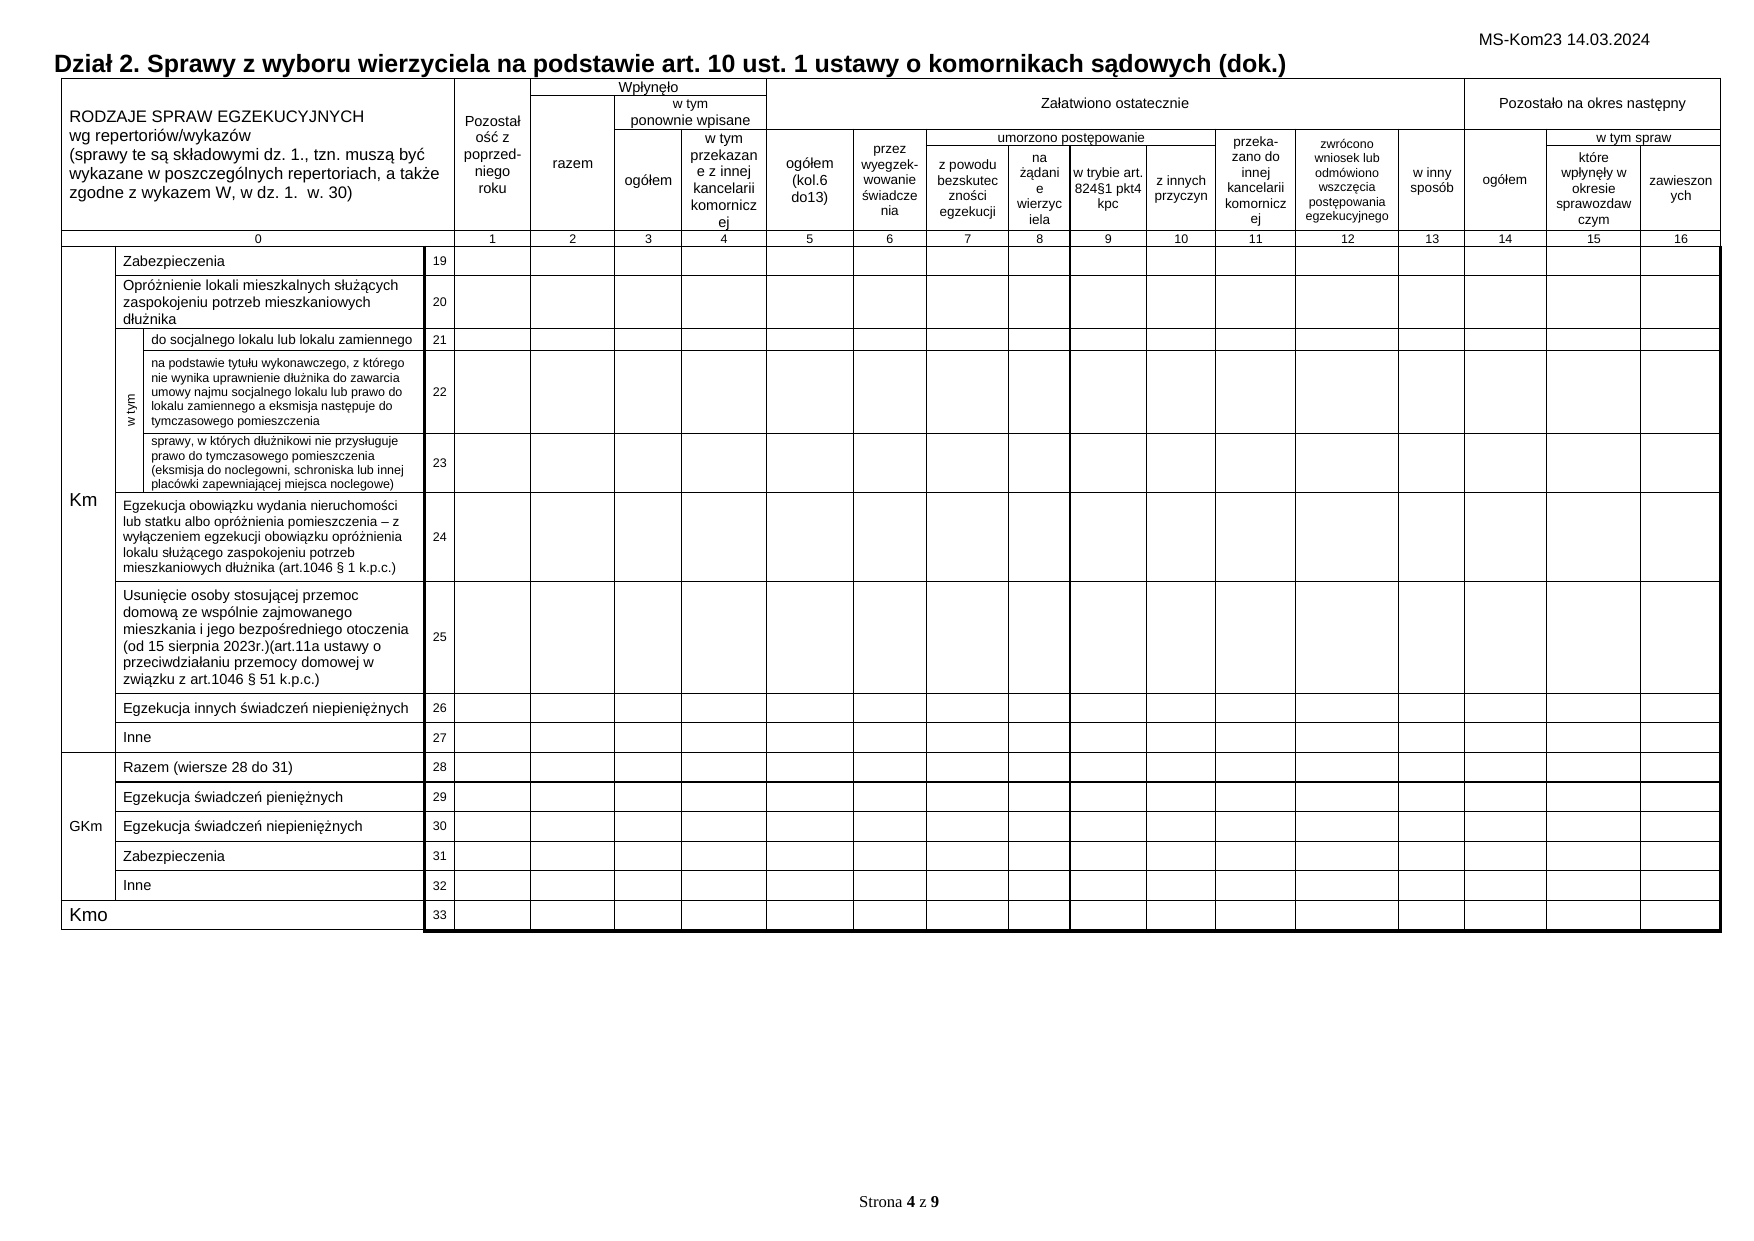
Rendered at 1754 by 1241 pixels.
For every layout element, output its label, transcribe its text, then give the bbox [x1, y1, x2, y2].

table_cell [927, 434, 1008, 492]
table_cell [927, 812, 1008, 841]
table_cell przez wyegzekwowanie świadczenia [854, 130, 926, 230]
table_cell [927, 493, 1008, 581]
table_cell 7 [927, 231, 1008, 246]
table_cell [1296, 694, 1398, 722]
table_cell [615, 247, 681, 275]
table_cell [1296, 276, 1398, 328]
table_cell 16 [1641, 231, 1720, 246]
table_cell ogółem [1465, 130, 1546, 230]
table_cell [1009, 434, 1069, 492]
table_cell 23 [426, 434, 454, 492]
table_cell [1296, 901, 1398, 929]
table_cell [1147, 783, 1215, 811]
table_cell 2 [531, 231, 614, 246]
table_cell [854, 582, 926, 693]
table_cell [767, 276, 853, 328]
table_cell Opróżnienie lokali mieszkalnych służących zaspokojeniu potrzeb mieszkaniowych dłużnika [116, 276, 423, 328]
table_cell [1009, 329, 1069, 350]
table_cell [854, 842, 926, 870]
table_cell [455, 723, 530, 752]
table_cell [682, 694, 766, 722]
table_cell [531, 351, 614, 433]
table_cell [615, 901, 681, 929]
table_cell [1216, 434, 1295, 492]
table_cell [1147, 493, 1215, 581]
table_cell [854, 812, 926, 841]
table_cell 12 [1296, 231, 1398, 246]
table_cell [1399, 871, 1464, 900]
table_cell [767, 812, 853, 841]
table_cell [1399, 351, 1464, 433]
table_cell Inne [116, 871, 423, 900]
table_cell [1399, 434, 1464, 492]
table_cell Egzekucja innych świadczeń niepieniężnych [116, 694, 423, 722]
table_cell [1641, 871, 1719, 900]
table_cell [531, 812, 614, 841]
table_cell [927, 694, 1008, 722]
table_cell [927, 842, 1008, 870]
table_cell [854, 901, 926, 929]
table_cell sprawy, w których dłużnikowi nie przysługuje prawo do tymczasowego pomieszczenia (eksmisja do noclegowni, schroniska lub innej placówki zapewniającej miejsca noclegowe) [144, 434, 423, 492]
table_cell do socjalnego lokalu lub lokalu zamiennego [144, 329, 423, 350]
table_cell [615, 812, 681, 841]
table_cell [1465, 694, 1546, 722]
table_cell [1147, 871, 1215, 900]
table_cell w tym ponownie wpisane [615, 96, 766, 128]
table_cell [1547, 493, 1640, 581]
table_cell [615, 723, 681, 752]
table_cell [1071, 753, 1146, 781]
table_cell [1399, 493, 1464, 581]
table_cell [615, 434, 681, 492]
table_cell na żądanie wierzyciela [1009, 146, 1069, 230]
table_cell [682, 901, 766, 929]
table_cell [1547, 694, 1640, 722]
table_cell zawieszonych [1641, 146, 1720, 230]
table_cell [1547, 351, 1640, 433]
table_cell [1296, 871, 1398, 900]
table_cell [1399, 901, 1464, 929]
table_cell [1641, 783, 1719, 811]
table_cell 13 [1399, 231, 1464, 246]
table_cell [1147, 753, 1215, 781]
table_cell [1071, 812, 1146, 841]
table_cell [615, 493, 681, 581]
table_cell Zabezpieczenia [116, 842, 423, 870]
table_cell 19 [426, 247, 454, 275]
table_cell [1009, 842, 1069, 870]
table_cell [682, 723, 766, 752]
table_cell [455, 871, 530, 900]
table_header Pozostałość z poprzedniego roku [455, 79, 530, 230]
table_cell 21 [426, 329, 454, 350]
table_cell [1465, 842, 1546, 870]
table_cell [854, 276, 926, 328]
table_cell 25 [426, 582, 454, 693]
table_cell 4 [682, 231, 766, 246]
table_cell [615, 276, 681, 328]
table_cell [1465, 276, 1546, 328]
table_cell [455, 247, 530, 275]
table_cell [1547, 582, 1640, 693]
table_cell [767, 694, 853, 722]
table_cell [927, 783, 1008, 811]
table_cell Razem (wiersze 28 do 31) [116, 753, 423, 781]
table_cell [854, 434, 926, 492]
table_cell [1296, 812, 1398, 841]
table_cell [1009, 694, 1069, 722]
table_cell [682, 434, 766, 492]
table_cell [1216, 247, 1295, 275]
table_cell [927, 276, 1008, 328]
table_cell [531, 871, 614, 900]
table_cell [1641, 247, 1719, 275]
table_cell [531, 247, 614, 275]
table_cell z powodu bezskuteczności egzekucji [927, 146, 1008, 230]
table_cell 32 [426, 871, 454, 900]
table_cell [615, 351, 681, 433]
table_cell [1547, 812, 1640, 841]
table_cell [1547, 276, 1640, 328]
table_cell [1465, 723, 1546, 752]
table_cell w inny sposób [1399, 130, 1464, 230]
table_cell [531, 783, 614, 811]
table_cell [682, 247, 766, 275]
table_cell [1296, 783, 1398, 811]
table_cell w tym przekazane z innej kancelarii komorniczej [682, 130, 766, 230]
table_cell [455, 901, 530, 929]
table_cell 6 [854, 231, 926, 246]
table_cell [455, 812, 530, 841]
table_cell [455, 842, 530, 870]
table_cell [1216, 723, 1295, 752]
table_cell [615, 694, 681, 722]
table_cell [927, 901, 1008, 929]
table_cell [767, 434, 853, 492]
table_cell [682, 842, 766, 870]
table_cell [1399, 247, 1464, 275]
table_cell 5 [767, 231, 853, 246]
table_cell [1071, 582, 1146, 693]
table_cell [927, 753, 1008, 781]
table_cell Zabezpieczenia [116, 247, 423, 275]
table_cell [1147, 842, 1215, 870]
table_cell [767, 753, 853, 781]
table_cell [1147, 694, 1215, 722]
subtitle Dział 2. Sprawy z wyboru wierzyciela na podstawie art. 10 ust. 1 ustawy o komornikach sądowych (dok.) [54, 49, 1650, 77]
table_cell [1296, 842, 1398, 870]
table_cell [1216, 493, 1295, 581]
table_cell [1071, 694, 1146, 722]
table_cell [767, 351, 853, 433]
table_cell [1547, 842, 1640, 870]
table_cell [455, 351, 530, 433]
table_cell [531, 493, 614, 581]
table_cell [1147, 247, 1215, 275]
table_cell [1547, 434, 1640, 492]
table_cell [767, 723, 853, 752]
table_cell [767, 871, 853, 900]
table_cell [615, 329, 681, 350]
table_cell [1465, 901, 1546, 929]
table_cell [455, 276, 530, 328]
table_cell [1071, 493, 1146, 581]
table_cell [615, 783, 681, 811]
table_cell [1296, 329, 1398, 350]
table_cell [854, 694, 926, 722]
table_cell [1216, 842, 1295, 870]
table_cell GKm [62, 753, 115, 900]
table_cell [1465, 753, 1546, 781]
table_cell [927, 723, 1008, 752]
table_cell [1071, 783, 1146, 811]
table_cell [1216, 276, 1295, 328]
table_cell [927, 582, 1008, 693]
table_cell [1071, 276, 1146, 328]
table_cell [1465, 783, 1546, 811]
table_cell [1216, 871, 1295, 900]
table_cell [1009, 247, 1069, 275]
table_cell [1641, 434, 1719, 492]
table_cell 27 [426, 723, 454, 752]
table_cell [1009, 276, 1069, 328]
table_cell 14 [1465, 231, 1546, 246]
table_cell [1071, 329, 1146, 350]
table_cell Egzekucja obowiązku wydania nieruchomości lub statku albo opróżnienia pomieszczenia – z wyłączeniem egzekucji obowiązku opróżnienia lokalu służącego zaspokojeniu potrzeb mieszkaniowych dłużnika (art.1046 § 1 k.p.c.) [116, 493, 423, 581]
table_cell [531, 329, 614, 350]
table_cell [1399, 694, 1464, 722]
table_cell [1641, 901, 1719, 929]
table_cell 11 [1216, 231, 1295, 246]
table_cell [854, 753, 926, 781]
table_cell [1296, 351, 1398, 433]
table_cell [1216, 901, 1295, 929]
table_cell Usunięcie osoby stosującej przemoc domową ze wspólnie zajmowanego mieszkania i jego bezpośredniego otoczenia (od 15 sierpnia 2023r.)(art.11a ustawy o przeciwdziałaniu przemocy domowej w związku z art.1046 § 51 k.p.c.) [116, 582, 423, 693]
table_cell [455, 582, 530, 693]
table_header Załatwiono ostatecznie [767, 79, 1464, 128]
table_cell 3 [615, 231, 681, 246]
table_cell [682, 276, 766, 328]
table_cell [1547, 871, 1640, 900]
table_cell [1399, 783, 1464, 811]
table_cell Egzekucja świadczeń niepieniężnych [116, 812, 423, 841]
table_cell [531, 753, 614, 781]
table_cell [682, 493, 766, 581]
table_cell 0 [62, 231, 454, 246]
table_cell [1465, 582, 1546, 693]
table_cell [1147, 582, 1215, 693]
table_cell [1399, 276, 1464, 328]
table_cell [615, 842, 681, 870]
table_cell [767, 783, 853, 811]
table_cell Egzekucja świadczeń pieniężnych [116, 783, 423, 811]
table_cell [854, 723, 926, 752]
table_cell [1296, 753, 1398, 781]
table_cell [1547, 723, 1640, 752]
table_cell [682, 753, 766, 781]
table_cell [1547, 329, 1640, 350]
table_cell [1465, 812, 1546, 841]
table_cell [927, 351, 1008, 433]
table_cell [1547, 247, 1640, 275]
table_cell [1009, 582, 1069, 693]
table_cell [455, 783, 530, 811]
table_cell [927, 329, 1008, 350]
table_cell [1547, 783, 1640, 811]
table_cell [531, 434, 614, 492]
table_cell [1071, 871, 1146, 900]
table_cell [455, 329, 530, 350]
table_cell zwrócono wniosek lub odmówiono wszczęcia postępowania egzekucyjnego [1296, 130, 1398, 230]
table_cell [455, 493, 530, 581]
table_cell [1216, 783, 1295, 811]
table_cell [1465, 329, 1546, 350]
table_cell [854, 329, 926, 350]
table_cell [1465, 351, 1546, 433]
table_cell Kmo [62, 901, 423, 929]
table_cell 10 [1147, 231, 1215, 246]
table_cell [531, 723, 614, 752]
table_cell [927, 871, 1008, 900]
table_cell 29 [426, 783, 454, 811]
table_cell [455, 753, 530, 781]
table_cell [1216, 582, 1295, 693]
table_cell [854, 871, 926, 900]
table_cell [1641, 812, 1719, 841]
table_cell 31 [426, 842, 454, 870]
table_cell [1009, 901, 1069, 929]
table_cell 24 [426, 493, 454, 581]
table_cell ogółem (kol.6 do13) [767, 130, 853, 230]
table_cell [1399, 329, 1464, 350]
table_cell 26 [426, 694, 454, 722]
table_cell [1399, 842, 1464, 870]
table_cell [682, 783, 766, 811]
table_cell w trybie art. 824§1 pkt4 kpc [1071, 146, 1146, 230]
table_cell [1465, 871, 1546, 900]
table_cell [1296, 493, 1398, 581]
table_cell razem [531, 96, 614, 230]
table_cell ogółem [615, 130, 681, 230]
table_cell [767, 842, 853, 870]
table_header Wpłynęło [531, 79, 766, 95]
table_cell na podstawie tytułu wykonawczego, z którego nie wynika uprawnienie dłużnika do zawarcia umowy najmu socjalnego lokalu lub prawo do lokalu zamiennego a eksmisja następuje do tymczasowego pomieszczenia [144, 351, 423, 433]
table_cell [1009, 753, 1069, 781]
table_cell przekazano do innej kancelarii komorniczej [1216, 130, 1295, 230]
table_cell [767, 493, 853, 581]
table_cell [1216, 329, 1295, 350]
table_cell [1641, 753, 1719, 781]
table_header Pozostało na okres następny [1465, 79, 1720, 128]
table_cell [1399, 753, 1464, 781]
table_cell [1071, 434, 1146, 492]
table_cell 22 [426, 351, 454, 433]
table_cell [682, 351, 766, 433]
table_cell [1641, 582, 1719, 693]
table_cell [1641, 351, 1719, 433]
table_cell [615, 871, 681, 900]
table_cell [1216, 812, 1295, 841]
table_cell [1547, 753, 1640, 781]
table_cell [1641, 493, 1719, 581]
table_cell [1641, 276, 1719, 328]
table_cell [1071, 351, 1146, 433]
table_cell [1147, 276, 1215, 328]
table_cell 8 [1009, 231, 1069, 246]
table_cell [455, 694, 530, 722]
table_cell [1147, 723, 1215, 752]
table_cell 1 [455, 231, 530, 246]
table_cell [854, 247, 926, 275]
table_cell które wpłynęły w okresie sprawozdawczym [1547, 146, 1640, 230]
table_cell [682, 871, 766, 900]
table_cell [767, 582, 853, 693]
table_cell 20 [426, 276, 454, 328]
table_cell [1641, 694, 1719, 722]
table_cell w tym [116, 329, 143, 492]
table_cell [767, 901, 853, 929]
table_cell [1071, 842, 1146, 870]
table_cell [1399, 812, 1464, 841]
table_cell [1009, 812, 1069, 841]
table_cell 33 [426, 901, 454, 929]
table_cell 15 [1547, 231, 1640, 246]
table_cell z innych przyczyn [1147, 146, 1215, 230]
table_cell [1296, 582, 1398, 693]
table_cell [767, 329, 853, 350]
table_cell [1216, 351, 1295, 433]
table_cell [854, 493, 926, 581]
table_cell 9 [1071, 231, 1146, 246]
table_cell [531, 276, 614, 328]
table_cell [1009, 493, 1069, 581]
table_cell [1641, 723, 1719, 752]
table_cell 30 [426, 812, 454, 841]
table_cell [455, 434, 530, 492]
table_cell [1641, 842, 1719, 870]
table_cell [1071, 723, 1146, 752]
table_cell [1009, 351, 1069, 433]
table_cell [1465, 434, 1546, 492]
table_cell [682, 329, 766, 350]
table_cell [1465, 493, 1546, 581]
table_header RODZAJE SPRAW EGZEKUCYJNYCH wg repertoriów/wykazów (sprawy te są składowymi dz. 1., tzn. muszą być wykazane w poszczególnych repertoriach, a także zgodne z wykazem W, w dz. 1. w. 30) [62, 79, 454, 230]
table_cell [615, 582, 681, 693]
table_cell [1009, 723, 1069, 752]
table_cell [1296, 247, 1398, 275]
table_cell [1147, 434, 1215, 492]
table_cell [1296, 723, 1398, 752]
table_cell [1147, 901, 1215, 929]
table_cell [1216, 694, 1295, 722]
table_cell [1296, 434, 1398, 492]
table_cell [531, 842, 614, 870]
table_cell [854, 783, 926, 811]
table_cell [531, 694, 614, 722]
table_cell [1465, 247, 1546, 275]
table_cell Km [62, 247, 115, 752]
table_cell [615, 753, 681, 781]
table_cell [531, 582, 614, 693]
table_cell [682, 812, 766, 841]
table_cell [1216, 753, 1295, 781]
table_cell [682, 582, 766, 693]
table_cell [767, 247, 853, 275]
table_cell w tym spraw [1547, 130, 1720, 145]
table_cell [1147, 812, 1215, 841]
table_cell [531, 901, 614, 929]
table_cell [927, 247, 1008, 275]
table_cell [1399, 582, 1464, 693]
table_cell [1399, 723, 1464, 752]
table_cell [854, 351, 926, 433]
table_cell [1547, 901, 1640, 929]
table_cell [1009, 871, 1069, 900]
table_cell umorzono postępowanie [927, 130, 1215, 145]
table_cell 28 [426, 753, 454, 781]
table_cell Inne [116, 723, 423, 752]
table_cell [1071, 247, 1146, 275]
table_cell [1147, 329, 1215, 350]
table_cell [1009, 783, 1069, 811]
table_cell [1147, 351, 1215, 433]
table_cell [1641, 329, 1719, 350]
table_cell [1071, 901, 1146, 929]
